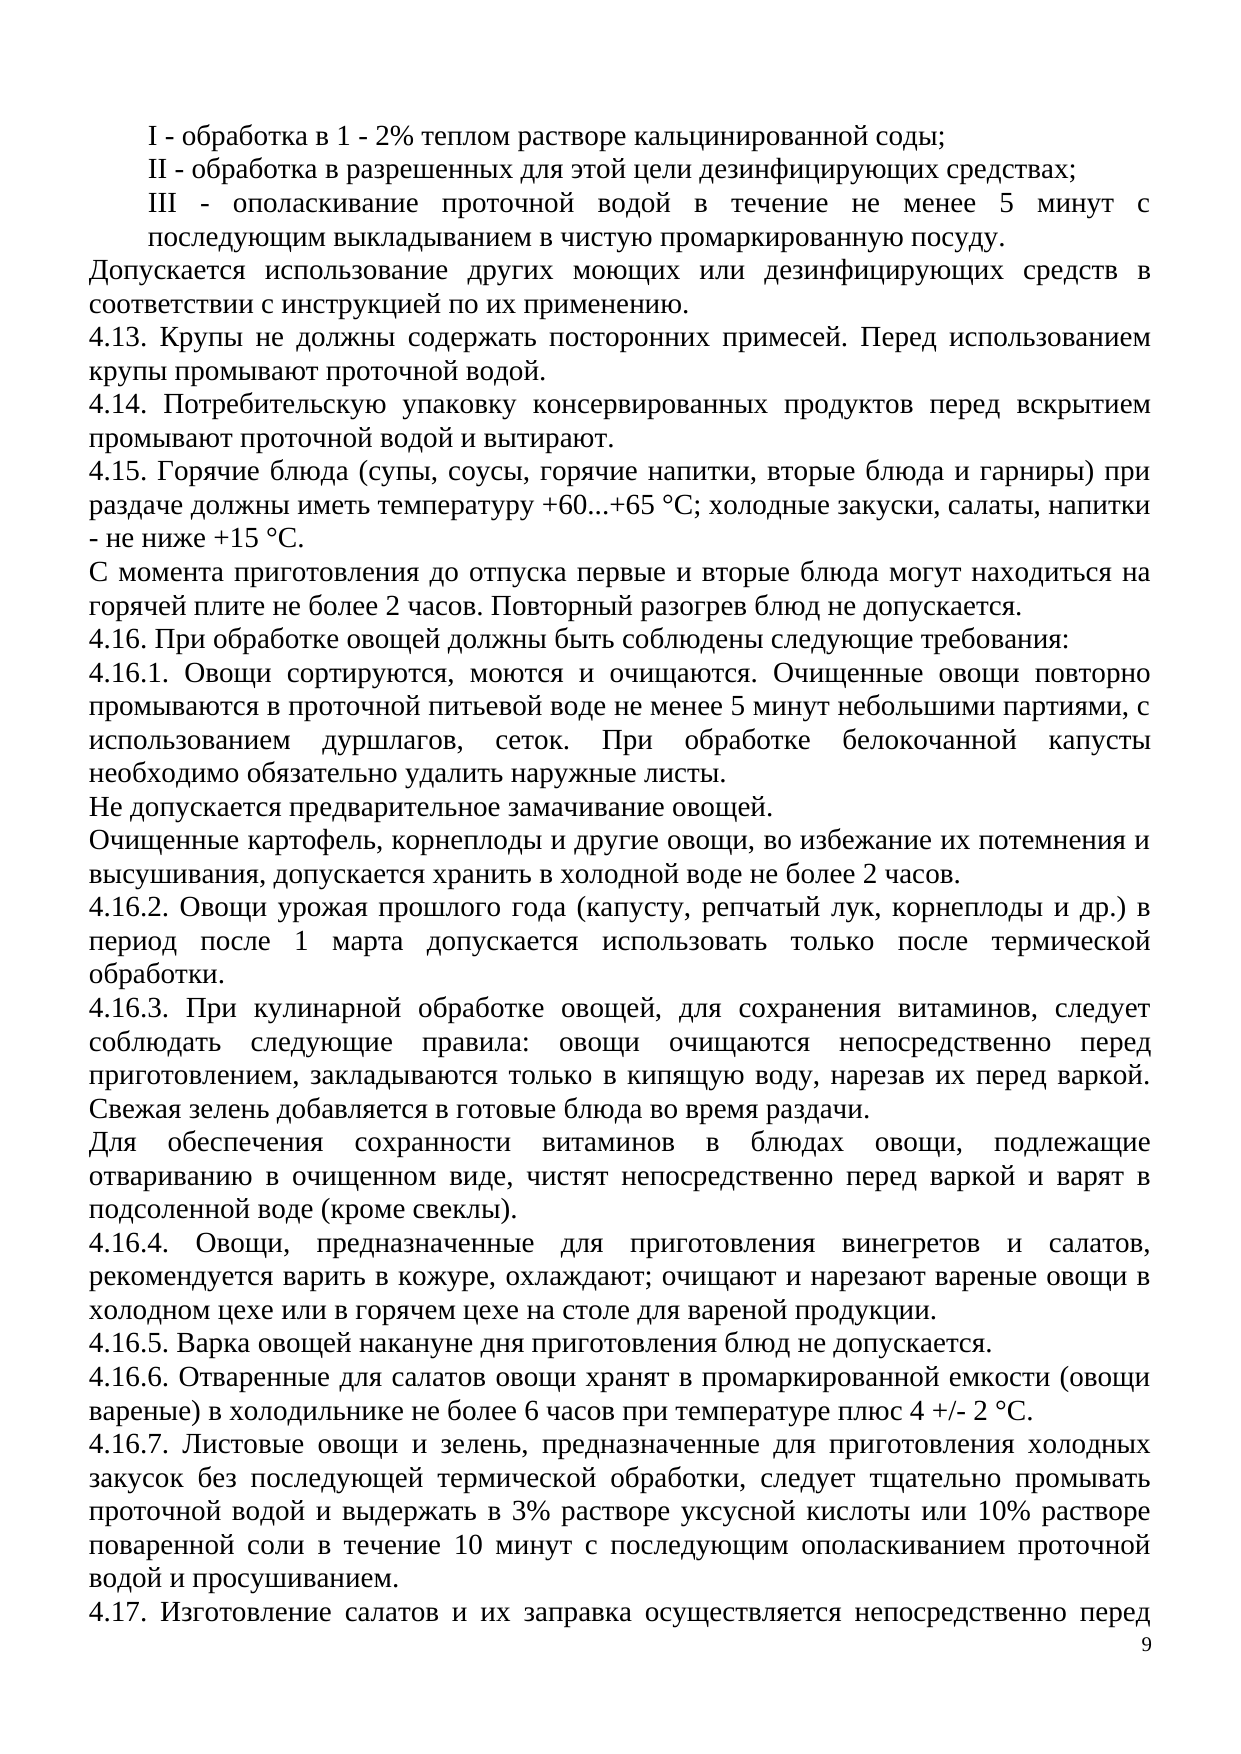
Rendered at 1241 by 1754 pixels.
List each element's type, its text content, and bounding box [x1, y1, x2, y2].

text 4.16.3. При кулинарной обработке овощей, для сохранения витаминов, следует соблюдать следующие правила: овощи очищаются непосредственно перед приготовлением, закладываются только в кипящую воду, нарезав их перед варкой. Свежая зелень добавляется в готовые блюда во время раздачи. [89, 990, 1152, 1124]
text 4.16.7. Листовые овощи и зелень, предназначенные для приготовления холодных закусок без последующей термической обработки, следует тщательно промывать проточной водой и выдержать в 3% растворе уксусной кислоты или 10% растворе поваренной соли в течение 10 минут с последующим ополаскиванием проточной водой и просушиванием. [89, 1426, 1152, 1594]
text I - обработка в 1 - 2% теплом растворе кальцинированной соды; [148, 118, 1152, 152]
text 4.16.5. Варка овощей накануне дня приготовления блюд не допускается. [89, 1326, 1152, 1359]
text 4.16.6. Отваренные для салатов овощи хранят в промаркированной емкости (овощи вареные) в холодильнике не более 6 часов при температуре плюс 4 +/- . [89, 1359, 1152, 1426]
text Очищенные картофель, корнеплоды и другие овощи, во избежание их потемнения и высушивания, допускается хранить в холодной воде не более 2 часов. [89, 822, 1152, 889]
text 4.14. Потребительскую упаковку консервированных продуктов перед вскрытием промывают проточной водой и вытирают. [89, 386, 1152, 453]
text 4.16. При обработке овощей должны быть соблюдены следующие требования: [89, 621, 1152, 655]
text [89, 1594, 1152, 1627]
text 4.15. Горячие блюда (супы, соусы, горячие напитки, вторые блюда и гарниры) при раздаче должны иметь температуру +60...+; холодные закуски, салаты, напитки - не ниже +. [89, 453, 1152, 554]
text 4.13. Крупы не должны содержать посторонних примесей. Перед использованием крупы промывают проточной водой. [89, 319, 1152, 386]
text Не допускается предварительное замачивание овощей. [89, 789, 1152, 822]
text Допускается использование других моющих или дезинфицирующих средств в соответствии с инструкцией по их применению. [89, 252, 1152, 319]
text 4.16.1. Овощи сортируются, моются и очищаются. Очищенные овощи повторно промываются в проточной питьевой воде не менее 5 минут небольшими партиями, с использованием дуршлагов, сеток. При обработке белокочанной капусты необходимо обязательно удалить наружные листы. [89, 655, 1152, 789]
text 4.16.4. Овощи, предназначенные для приготовления винегретов и салатов, рекомендуется варить в кожуре, охлаждают; очищают и нарезают вареные овощи в холодном цехе или в горячем цехе на столе для вареной продукции. [89, 1225, 1152, 1326]
text 4.16.2. Овощи урожая прошлого года (капусту, репчатый лук, корнеплоды и др.) в период после 1 марта допускается использовать только после термической обработки. [89, 889, 1152, 990]
text Для обеспечения сохранности витаминов в блюдах овощи, подлежащие отвариванию в очищенном виде, чистят непосредственно перед варкой и варят в подсоленной воде (кроме свеклы). [89, 1124, 1152, 1225]
text II - обработка в разрешенных для этой цели дезинфицирующих средствах; [148, 152, 1152, 185]
text III - ополаскивание проточной водой в течение не менее 5 минут с последующим выкладыванием в чистую промаркированную посуду. [148, 185, 1152, 252]
text С момента приготовления до отпуска первые и вторые блюда могут находиться на горячей плите не более 2 часов. Повторный разогрев блюд не допускается. [89, 554, 1152, 621]
